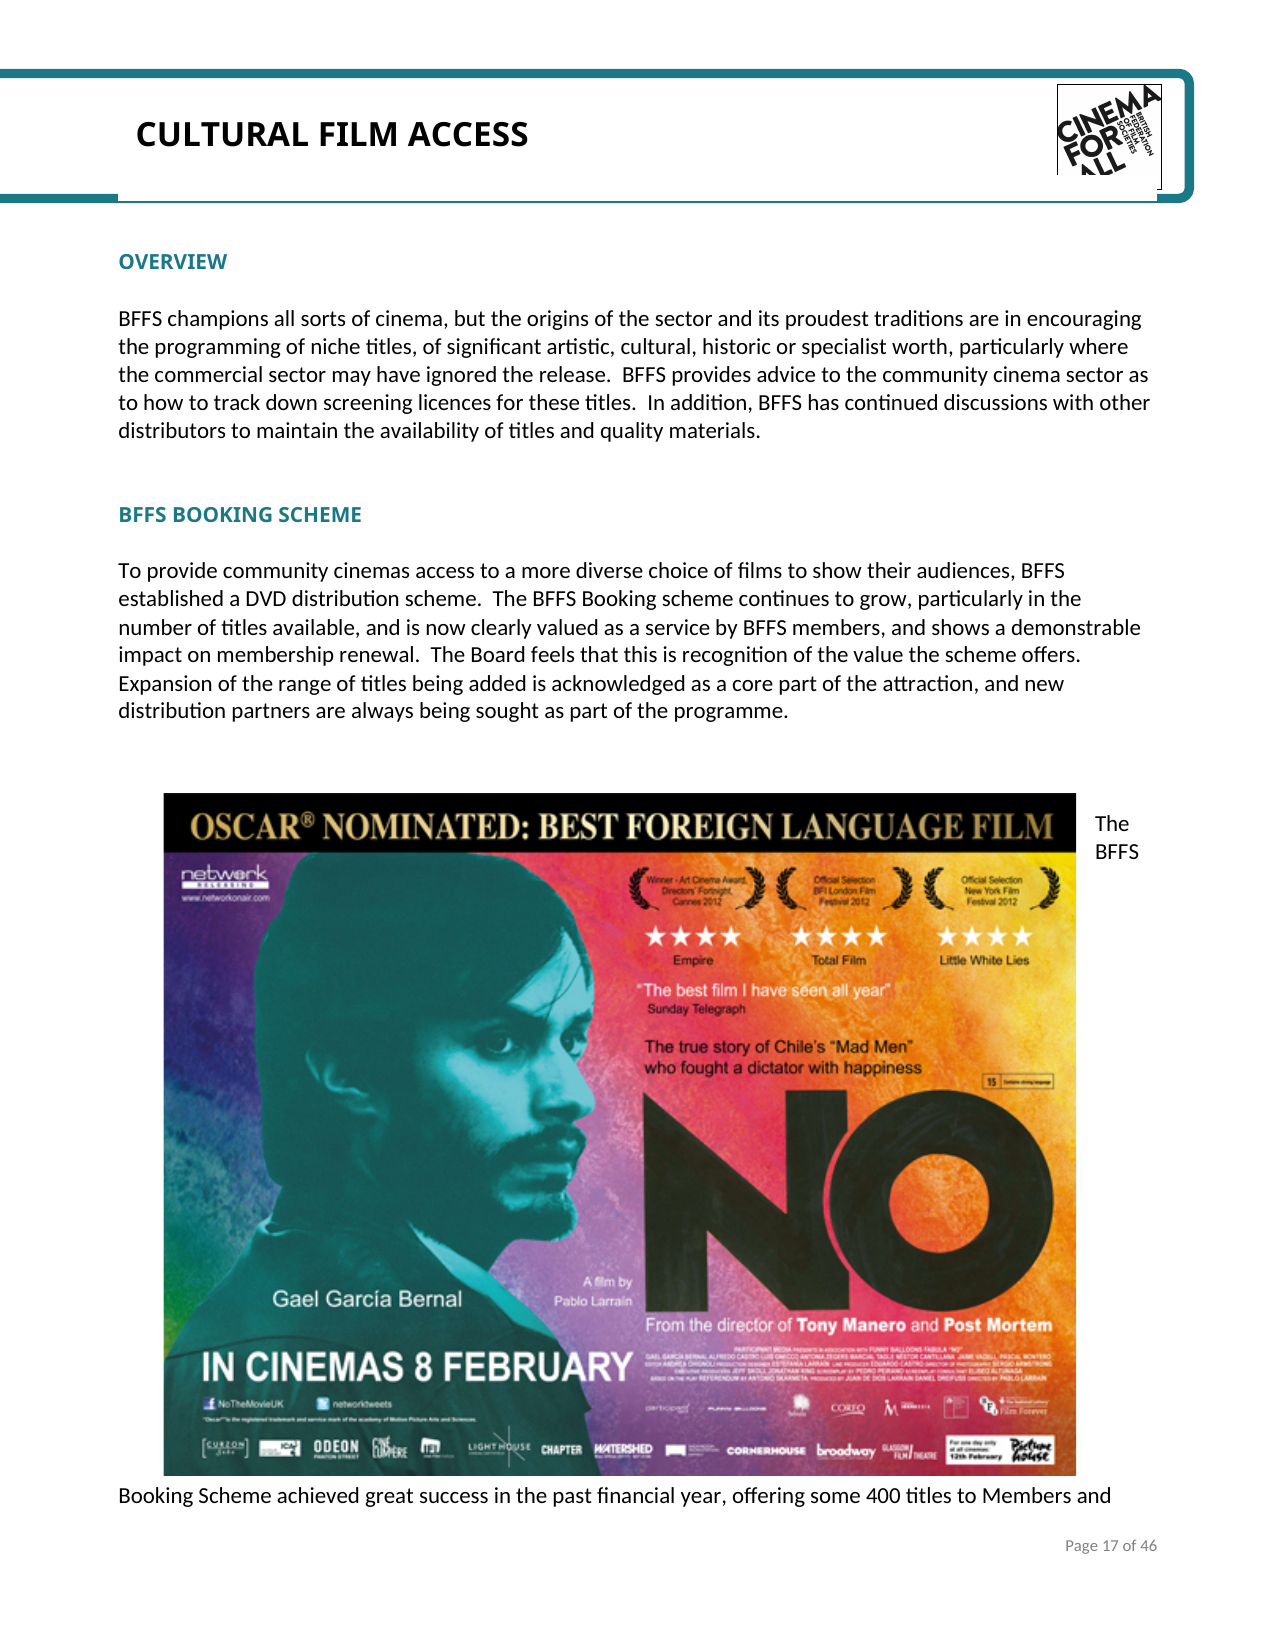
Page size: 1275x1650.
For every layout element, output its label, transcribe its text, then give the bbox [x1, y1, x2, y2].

text BFFS champions all sorts of cinema, but the origins of the sector and its proudest traditions are in encouraging the programming of niche titles, of significant artistic, cultural, historic or specialist worth, particularly where the commercial sector may have ignored the release. BFFS provides advice to the community cinema sector as to how to track down screening licences for these titles. In addition, BFFS has continued discussions with other distributors to maintain the availability of titles and quality materials. [118, 304, 1157, 444]
picture [163, 793, 1076, 1475]
text BFFS BOOKING SCHEME [118, 500, 1157, 528]
picture [1058, 85, 1161, 189]
text OVERVIEW [118, 247, 1157, 276]
text To provide community cinemas access to a more diverse choice of films to show their audiences, BFFS established a DVD distribution scheme. The BFFS Booking scheme continues to grow, particularly in the number of titles available, and is now clearly valued as a service by BFFS members, and shows a demonstrable impact on membership renewal. The Board feels that this is recognition of the value the scheme offers. Expansion of the range of titles being added is acknowledged as a core part of the attraction, and new distribution partners are always being sought as part of the programme. [118, 557, 1157, 725]
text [118, 809, 1157, 1509]
